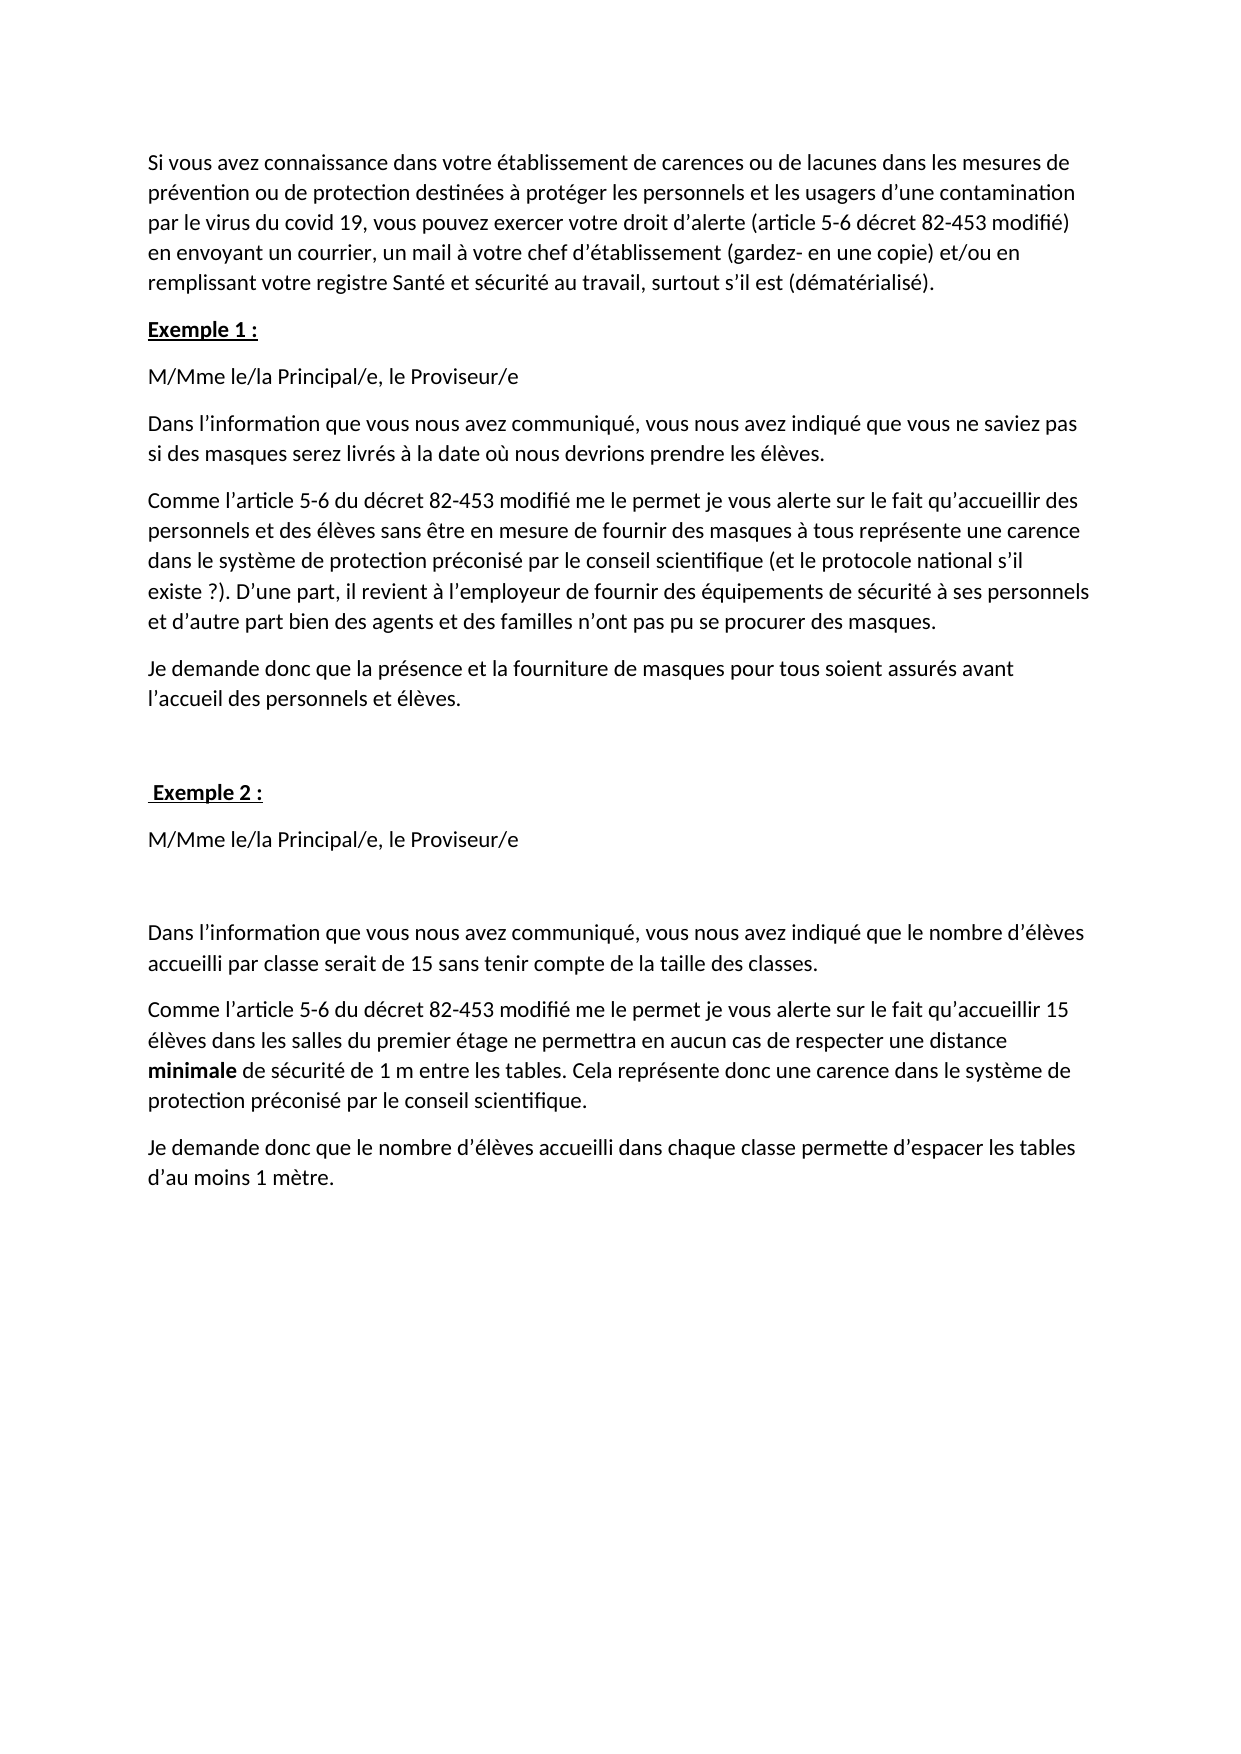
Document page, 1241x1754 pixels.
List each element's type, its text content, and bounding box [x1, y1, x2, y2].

text Exemple 2 : [148, 778, 1093, 806]
text Comme l’article 5-6 du décret 82-453 modifié me le permet je vous alerte sur le fait qu’accueillir des personnels et des élèves sans être en mesure de fournir des masques à tous représente une carence dans le système de protection préconisé par le conseil scientifique (et le protocole national s’il existe ?). D’une part, il revient à l’employeur de fournir des équipements de sécurité à ses personnels et d’autre part bien des agents et des familles n’ont pas pu se procurer des masques. [148, 486, 1093, 635]
text Si vous avez connaissance dans votre établissement de carences ou de lacunes dans les mesures de prévention ou de protection destinées à protéger les personnels et les usagers d’une contamination par le virus du covid 19, vous pouvez exercer votre droit d’alerte (article 5-6 décret 82-453 modifié) en envoyant un courrier, un mail à votre chef d’établissement (gardez- en une copie) et/ou en remplissant votre registre Santé et sécurité au travail, surtout s’il est (dématérialisé). [148, 148, 1093, 296]
text Exemple 1 : [148, 315, 1093, 343]
text M/Mme le/la Principal/e, le Proviseur/e [148, 362, 1093, 390]
text Dans l’information que vous nous avez communiqué, vous nous avez indiqué que le nombre d’élèves accueilli par classe serait de 15 sans tenir compte de la taille des classes. [148, 918, 1093, 977]
text Dans l’information que vous nous avez communiqué, vous nous avez indiqué que vous ne saviez pas si des masques serez livrés à la date où nous devrions prendre les élèves. [148, 409, 1093, 467]
text M/Mme le/la Principal/e, le Proviseur/e [148, 825, 1093, 853]
text Je demande donc que la présence et la fourniture de masques pour tous soient assurés avant l’accueil des personnels et élèves. [148, 654, 1093, 712]
text Je demande donc que le nombre d’élèves accueilli dans chaque classe permette d’espacer les tables d’au moins 1 mètre. [148, 1133, 1093, 1191]
text Comme l’article 5-6 du décret 82-453 modifié me le permet je vous alerte sur le fait qu’accueillir 15 élèves dans les salles du premier étage ne permettra en aucun cas de respecter une distance minimale de sécurité de 1 m entre les tables. Cela représente donc une carence dans le système de protection préconisé par le conseil scientifique. [148, 996, 1093, 1114]
